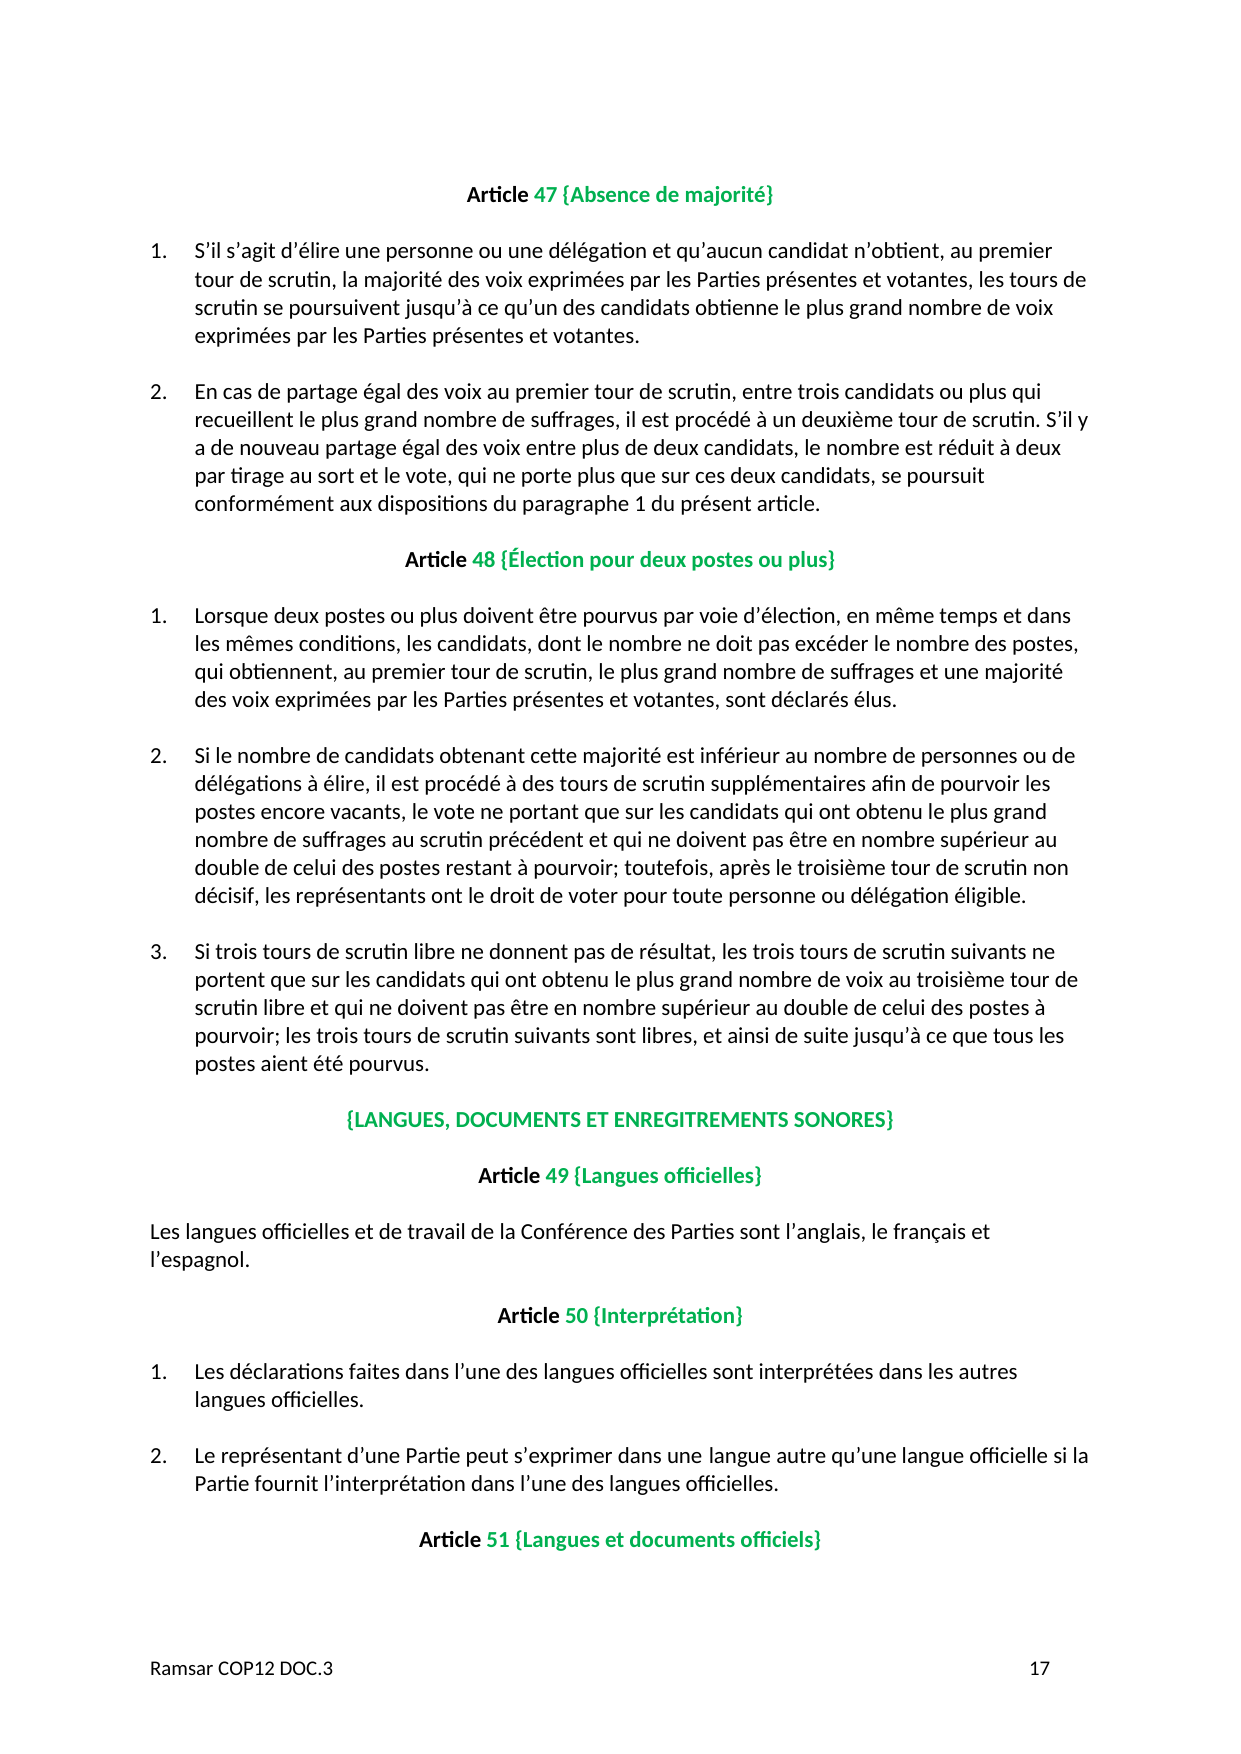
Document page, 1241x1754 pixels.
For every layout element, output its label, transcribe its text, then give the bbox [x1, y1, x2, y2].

text 2. Le représentant d’une Partie peut s’exprimer dans une langue autre qu’une langue officielle si la Partie fournit l’interprétation dans l’une des langues officielles. [150, 1442, 1090, 1498]
text Les langues officielles et de travail de la Conférence des Parties sont l’anglais, le français et l’espagnol. [150, 1217, 1090, 1273]
subtitle Article 50 {Interprétation} [150, 1301, 1090, 1329]
subtitle Article 51 {Langues et documents officiels} [150, 1526, 1090, 1554]
text 2. Si le nombre de candidats obtenant cette majorité est inférieur au nombre de personnes ou de délégations à élire, il est procédé à des tours de scrutin supplémentaires afin de pourvoir les postes encore vacants, le vote ne portant que sur les candidats qui ont obtenu le plus grand nombre de suffrages au scrutin précédent et qui ne doivent pas être en nombre supérieur au double de celui des postes restant à pourvoir; toutefois, après le troisième tour de scrutin non décisif, les représentants ont le droit de voter pour toute personne ou délégation éligible. [150, 741, 1090, 909]
text {LANGUES, DOCUMENTS ET ENREGITREMENTS SONORES} [150, 1105, 1090, 1133]
subtitle Article 48 {Élection pour deux postes ou plus} [150, 545, 1090, 573]
text 1. S’il s’agit d’élire une personne ou une délégation et qu’aucun candidat n’obtient, au premier tour de scrutin, la majorité des voix exprimées par les Parties présentes et votantes, les tours de scrutin se poursuivent jusqu’à ce qu’un des candidats obtienne le plus grand nombre de voix exprimées par les Parties présentes et votantes. [150, 237, 1090, 349]
subtitle Article 49 {Langues officielles} [150, 1161, 1090, 1189]
text 1. Lorsque deux postes ou plus doivent être pourvus par voie d’élection, en même temps et dans les mêmes conditions, les candidats, dont le nombre ne doit pas excéder le nombre des postes, qui obtiennent, au premier tour de scrutin, le plus grand nombre de suffrages et une majorité des voix exprimées par les Parties présentes et votantes, sont déclarés élus. [150, 601, 1090, 713]
subtitle Article 47 {Absence de majorité} [150, 181, 1090, 209]
text 3. Si trois tours de scrutin libre ne donnent pas de résultat, les trois tours de scrutin suivants ne portent que sur les candidats qui ont obtenu le plus grand nombre de voix au troisième tour de scrutin libre et qui ne doivent pas être en nombre supérieur au double de celui des postes à pourvoir; les trois tours de scrutin suivants sont libres, et ainsi de suite jusqu’à ce que tous les postes aient été pourvus. [150, 937, 1090, 1077]
text 2. En cas de partage égal des voix au premier tour de scrutin, entre trois candidats ou plus qui recueillent le plus grand nombre de suffrages, il est procédé à un deuxième tour de scrutin. S’il y a de nouveau partage égal des voix entre plus de deux candidats, le nombre est réduit à deux par tirage au sort et le vote, qui ne porte plus que sur ces deux candidats, se poursuit conformément aux dispositions du paragraphe 1 du présent article. [150, 377, 1090, 517]
text 1. Les déclarations faites dans l’une des langues officielles sont interprétées dans les autres langues officielles. [150, 1357, 1090, 1413]
